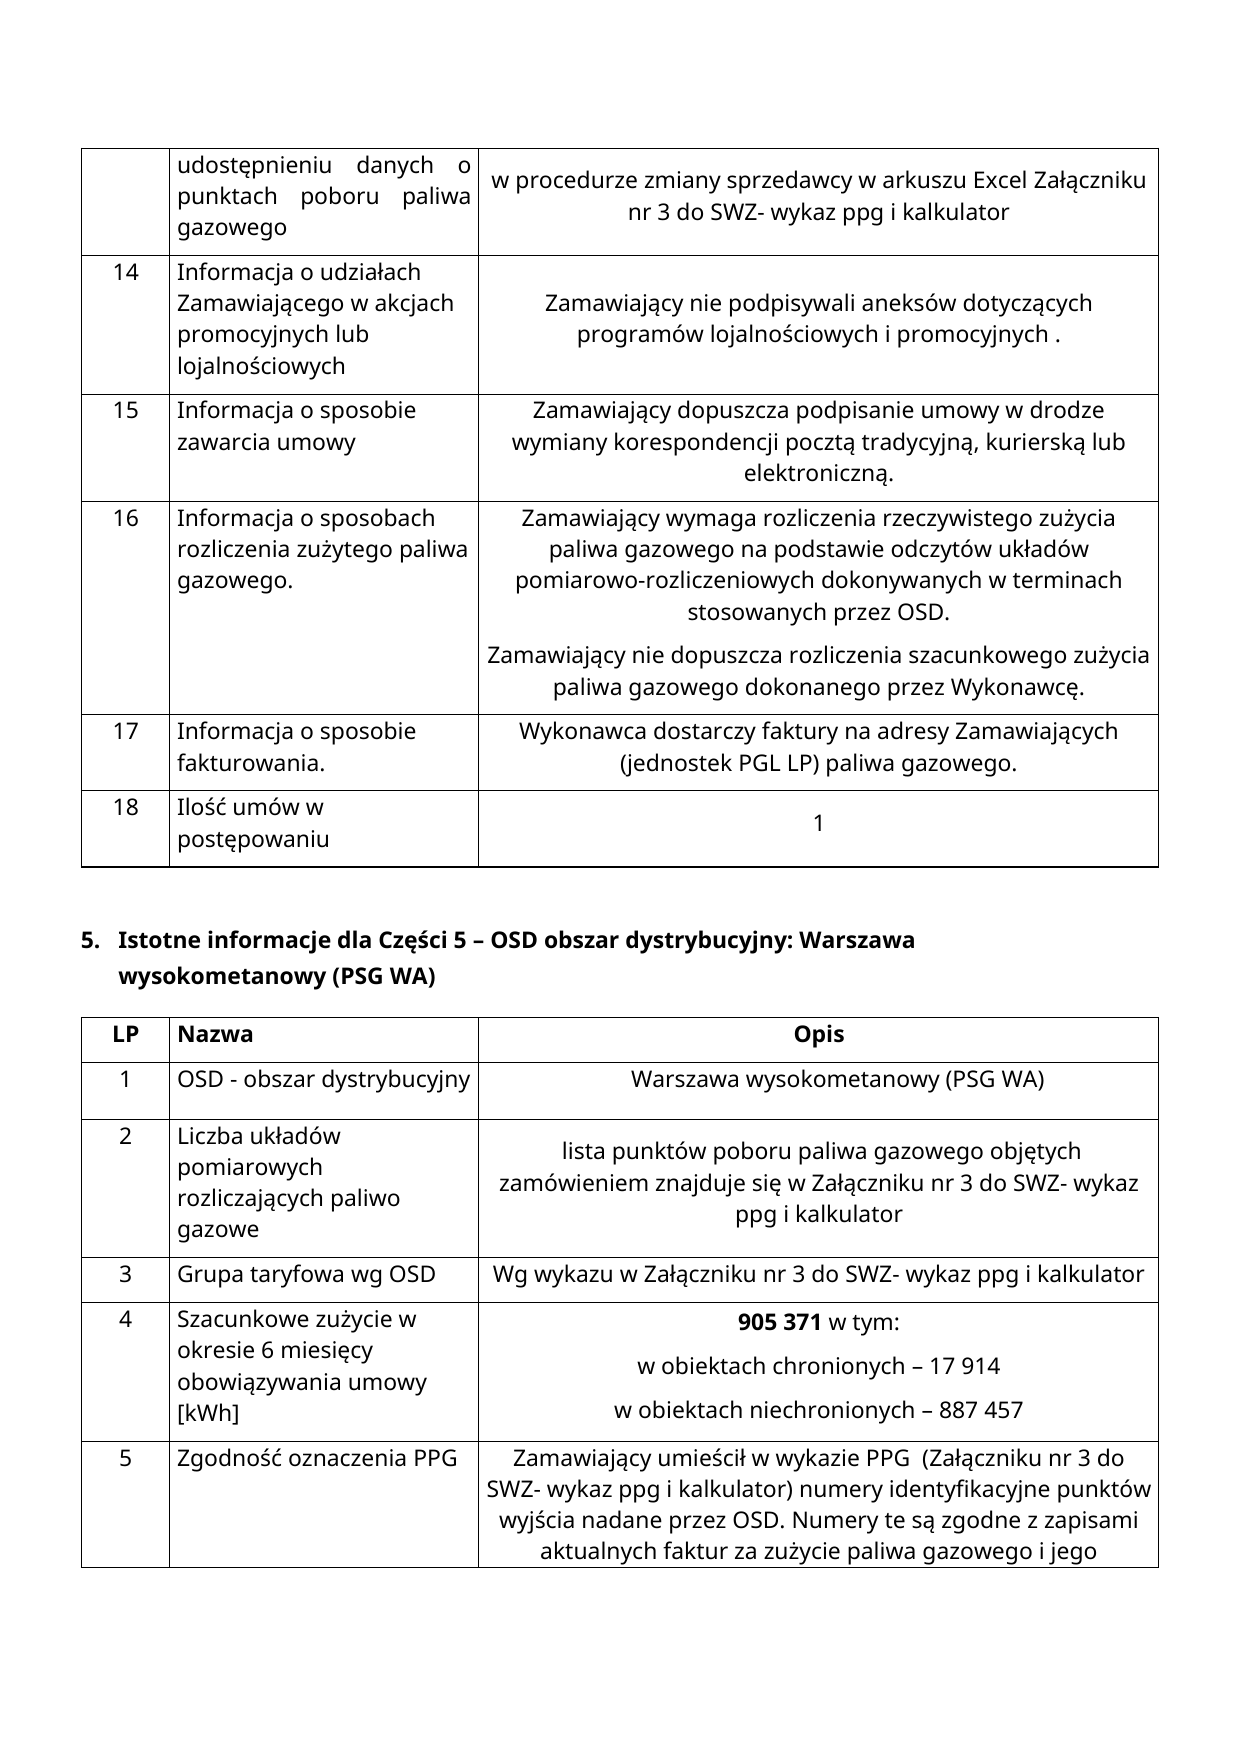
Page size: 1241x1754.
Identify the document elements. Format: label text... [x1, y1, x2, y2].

table_cell 1 [82, 1063, 169, 1119]
table_cell Wg wykazu w Załączniku nr 3 do SWZ- wykaz ppg i kalkulator [479, 1258, 1158, 1302]
table_cell Informacja o sposobach rozliczenia zużytego paliwa gazowego. [170, 502, 478, 714]
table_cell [479, 149, 1158, 255]
table_cell Informacja o sposobie fakturowania. [170, 715, 478, 790]
table_cell Informacja o sposobie zawarcia umowy [170, 395, 478, 501]
list Istotne informacje dla Części 5 – OSD obszar dystrybucyjny: Warszawa wysokometanowy (PSG WA) [81, 924, 1093, 991]
table_cell Zamawiający dopuszcza podpisanie umowy w drodze wymiany korespondencji pocztą tradycyjną, kurierską lub elektroniczną. [479, 395, 1158, 501]
table_cell 17 [82, 715, 169, 790]
table_cell Ilość umów w postępowaniu [170, 791, 478, 866]
table_header Nazwa [170, 1018, 478, 1062]
table_cell 15 [82, 395, 169, 501]
table_cell Zamawiający nie podpisywali aneksów dotyczących programów lojalnościowych i promocyjnych . [479, 256, 1158, 393]
table_cell 4 [82, 1303, 169, 1441]
table_cell 2 [82, 1120, 169, 1257]
table_cell 1 [479, 791, 1158, 866]
table_cell Informacja o udziałach Zamawiającego w akcjach promocyjnych lub lojalnościowych [170, 256, 478, 393]
table_cell 3 [82, 1258, 169, 1302]
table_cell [170, 1442, 478, 1567]
table_cell Szacunkowe zużycie w okresie 6 miesięcy obowiązywania umowy [kWh] [170, 1303, 478, 1441]
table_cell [170, 149, 478, 255]
table_cell OSD - obszar dystrybucyjny [170, 1063, 478, 1119]
table_cell 905 371 w tym: w obiektach chronionych – 17 914 w obiektach niechronionych – 887 457 [479, 1303, 1158, 1441]
table_cell Wykonawca dostarczy faktury na adresy Zamawiających (jednostek PGL LP) paliwa gazowego. [479, 715, 1158, 790]
table_cell 13 [82, 149, 169, 255]
table_cell 14 [82, 256, 169, 393]
table_cell Warszawa wysokometanowy (PSG WA) [479, 1063, 1158, 1119]
table_cell 5 [82, 1442, 169, 1567]
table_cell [479, 1442, 1158, 1567]
table_cell 18 [82, 791, 169, 866]
table_header LP [82, 1018, 169, 1062]
table_cell 16 [82, 502, 169, 714]
table_cell Zamawiający wymaga rozliczenia rzeczywistego zużycia paliwa gazowego na podstawie odczytów układów pomiarowo-rozliczeniowych dokonywanych w terminach stosowanych przez OSD. Zamawiający nie dopuszcza rozliczenia szacunkowego zużycia paliwa gazowego dokonanego przez Wykonawcę. [479, 502, 1158, 714]
table_cell Liczba układów pomiarowych rozliczających paliwo gazowe [170, 1120, 478, 1257]
table_header Opis [479, 1018, 1158, 1062]
table_cell Grupa taryfowa wg OSD [170, 1258, 478, 1302]
table_cell lista punktów poboru paliwa gazowego objętych zamówieniem znajduje się w Załączniku nr 3 do SWZ- wykaz ppg i kalkulator [479, 1120, 1158, 1257]
